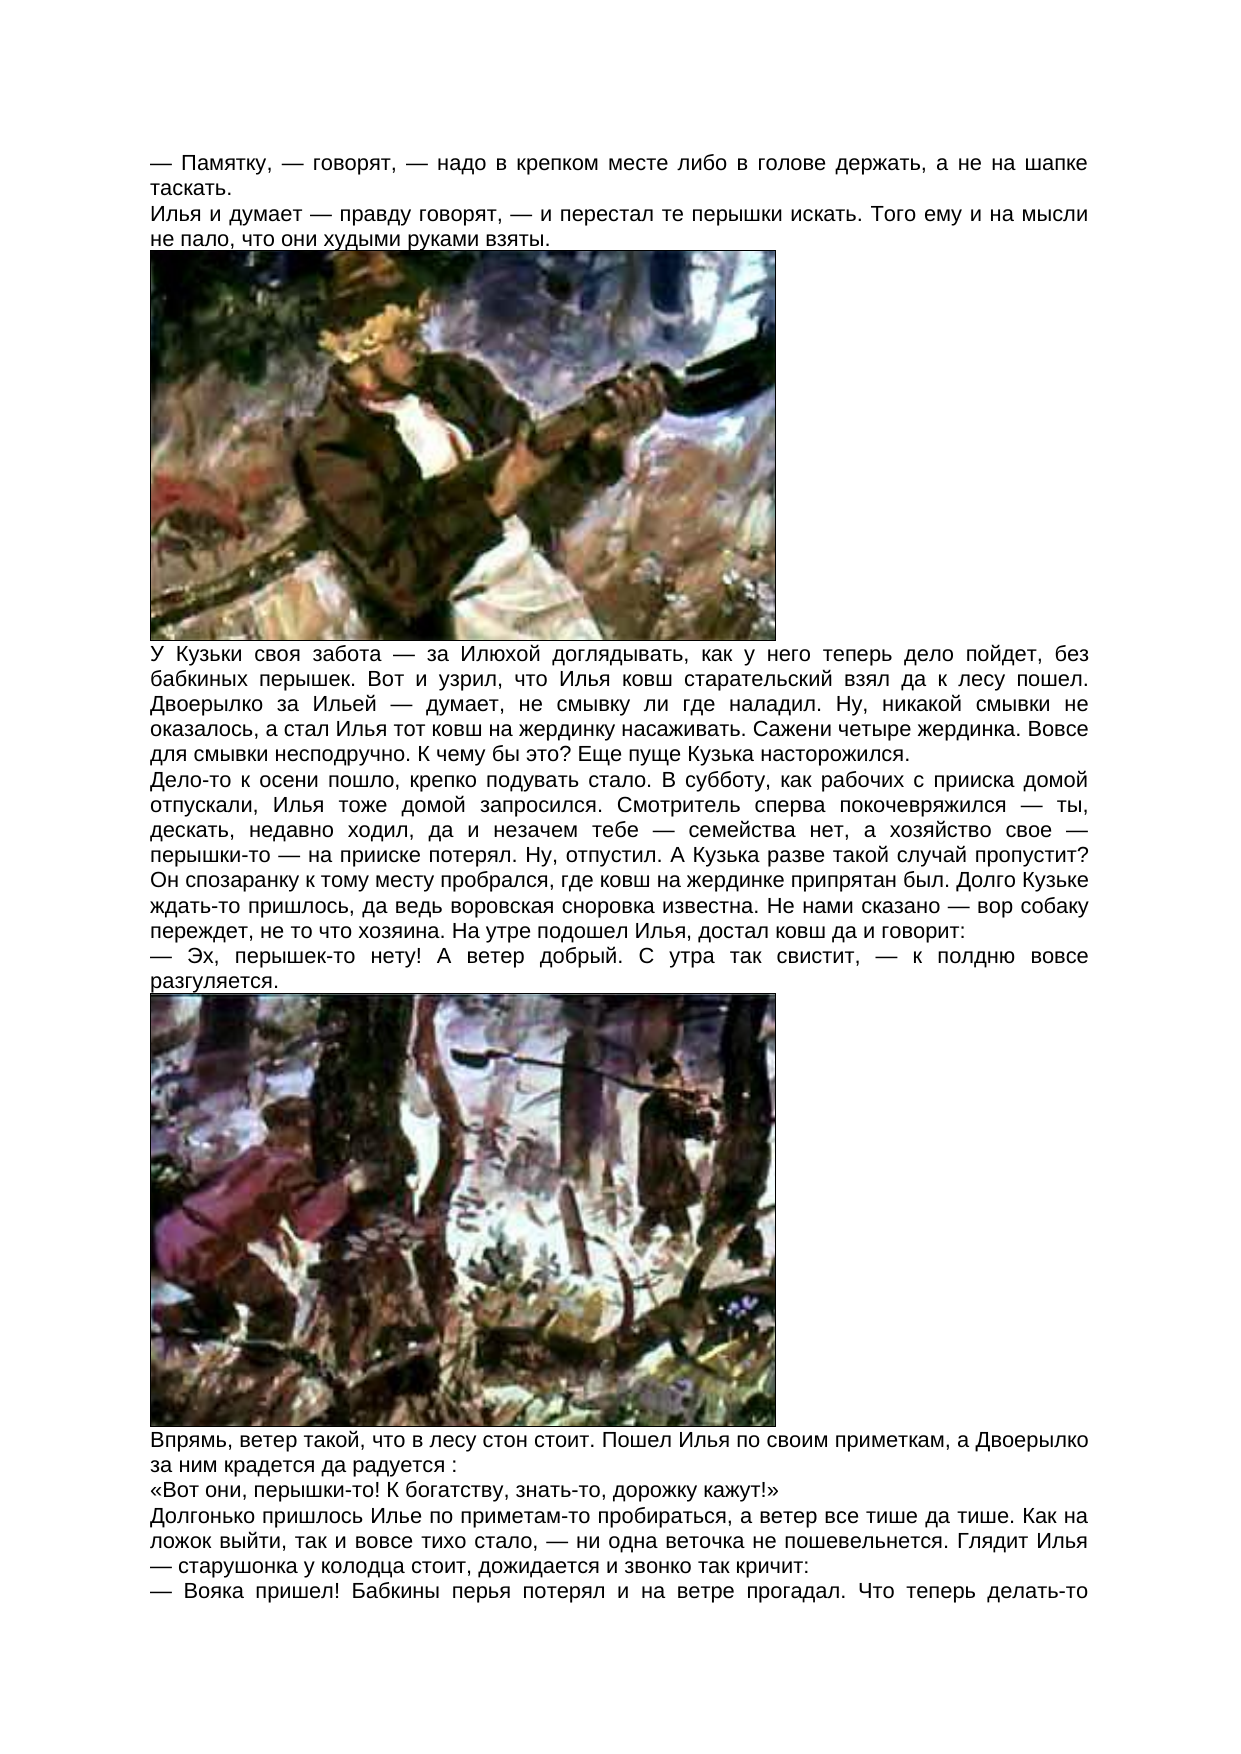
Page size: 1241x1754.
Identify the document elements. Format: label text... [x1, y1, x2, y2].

text Илья и думает — правду говорят, — и перестал те перышки искать. Того ему и на мысли не пало, что они худыми руками взяты. [150, 200, 1090, 251]
text — Эх, перышек-то нету! А ветер добрый. С утра так свистит, — к полдню вовсе разгуляется. [150, 943, 1090, 993]
text У Кузьки своя забота — за Илюхой доглядывать, как у него теперь дело пойдет, без бабкиных перышек. Вот и узрил, что Илья ковш старательский взял да к лесу пошел. Двоерылко за Ильей — думает, не смывку ли где наладил. Ну, никакой смывки не оказалось, а стал Илья тот ковш на жердинку насаживать. Сажени четыре жердинка. Вовсе для смывки несподручно. К чему бы это? Еще пуще Кузька насторожился. [150, 641, 1090, 767]
picture [151, 251, 775, 640]
text Долгонько пришлось Илье по приметам-то пробираться, а ветер все тише да тише. Как на ложок выйти, так и вовсе тихо стало, — ни одна веточка не пошевельнется. Глядит Илья — старушонка у колодца стоит, дожидается и звонко так кричит: [150, 1502, 1090, 1578]
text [150, 1578, 1090, 1603]
text «Вот они, перышки-то! К богатству, знать-то, дорожку кажут!» [150, 1477, 1090, 1502]
picture [151, 994, 775, 1426]
text — Памятку, — говорят, — надо в крепком месте либо в голове держать, а не на шапке таскать. [150, 150, 1090, 200]
text Впрямь, ветер такой, что в лесу стон стоит. Пошел Илья по своим приметкам, а Двоерылко за ним крадется да радуется : [150, 1427, 1090, 1477]
text Дело-то к осени пошло, крепко подувать стало. В субботу, как рабочих с прииска домой отпускали, Илья тоже домой запросился. Смотритель сперва покочевряжился — ты, дескать, недавно ходил, да и незачем тебе — семейства нет, а хозяйство свое — перышки-то — на прииске потерял. Ну, отпустил. А Кузька разве такой случай пропустит? Он спозаранку к тому месту пробрался, где ковш на жердинке припрятан был. Долго Кузьке ждать-то пришлось, да ведь воровская сноровка известна. Не нами сказано — вор собаку переждет, не то что хозяина. На утре подошел Илья, достал ковш да и говорит: [150, 767, 1090, 943]
